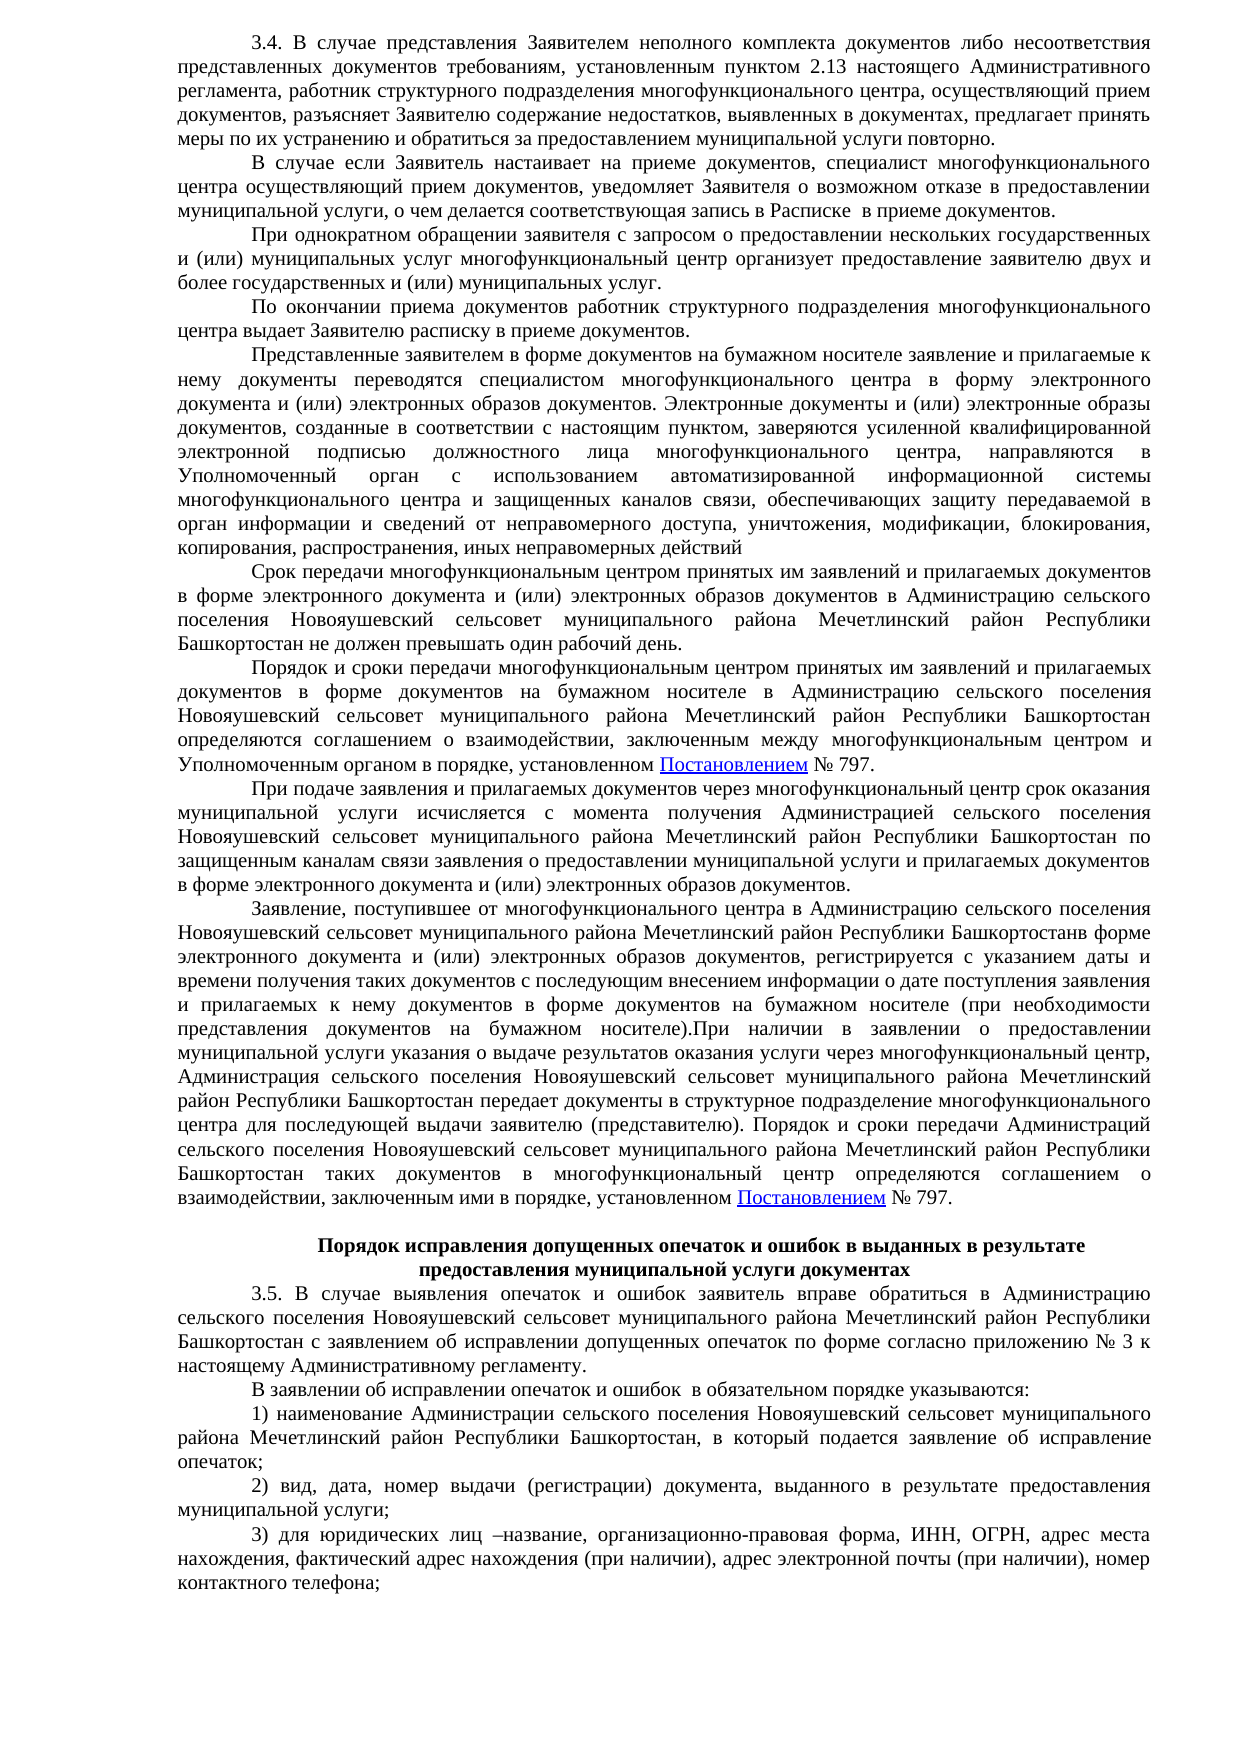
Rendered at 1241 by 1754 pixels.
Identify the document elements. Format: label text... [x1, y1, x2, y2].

text 3.5. В случае выявления опечаток и ошибок заявитель вправе обратиться в Администрацию сельского поселения Новояушевский сельсовет муниципального района Мечетлинский район Республики Башкортостан с заявлением об исправлении допущенных опечаток по форме согласно приложению № 3 к настоящему Административному регламенту. [177, 1281, 1152, 1377]
text Представленные заявителем в форме документов на бумажном носителе заявление и прилагаемые к нему документы переводятся специалистом многофункционального центра в форму электронного документа и (или) электронных образов документов. Электронные документы и (или) электронные образы документов, созданные в соответствии с настоящим пунктом, заверяются усиленной квалифицированной электронной подписью должностного лица многофункционального центра, направляются в Уполномоченный орган с использованием автоматизированной информационной системы многофункционального центра и защищенных каналов связи, обеспечивающих защиту передаваемой в орган информации и сведений от неправомерного доступа, уничтожения, модификации, блокирования, копирования, распространения, иных неправомерных действий [177, 342, 1152, 559]
text При подаче заявления и прилагаемых документов через многофункциональный центр срок оказания муниципальной услуги исчисляется с момента получения Администрацией сельского поселения Новояушевский сельсовет муниципального района Мечетлинский район Республики Башкортостан по защищенным каналам связи заявления о предоставлении муниципальной услуги и прилагаемых документов в форме электронного документа и (или) электронных образов документов. [177, 776, 1152, 896]
text При однократном обращении заявителя с запросом о предоставлении нескольких государственных и (или) муниципальных услуг многофункциональный центр организует предоставление заявителю двух и более государственных и (или) муниципальных услуг. [177, 222, 1152, 294]
text В случае если Заявитель настаивает на приеме документов, специалист многофункционального центра осуществляющий прием документов, уведомляет Заявителя о возможном отказе в предоставлении муниципальной услуги, о чем делается соответствующая запись в Расписке в приеме документов. [177, 150, 1152, 222]
text 1) наименование Администрации сельского поселения Новояушевский сельсовет муниципального района Мечетлинский район Республики Башкортостан, в который подается заявление об исправление опечаток; [177, 1401, 1152, 1473]
text 3.4. В случае представления Заявителем неполного комплекта документов либо несоответствия представленных документов требованиям, установленным пунктом 2.13 настоящего Административного регламента, работник структурного подразделения многофункционального центра, осуществляющий прием документов, разъясняет Заявителю содержание недостатков, выявленных в документах, предлагает принять меры по их устранению и обратиться за предоставлением муниципальной услуги повторно. [177, 29, 1152, 150]
text 2) вид, дата, номер выдачи (регистрации) документа, выданного в результате предоставления муниципальной услуги; [177, 1473, 1152, 1521]
text 3) для юридических лиц –название, организационно-правовая форма, ИНН, ОГРН, адрес места нахождения, фактический адрес нахождения (при наличии), адрес электронной почты (при наличии), номер контактного телефона; [177, 1521, 1152, 1594]
text В заявлении об исправлении опечаток и ошибок в обязательном порядке указываются: [177, 1377, 1152, 1401]
text Порядок и сроки передачи многофункциональным центром принятых им заявлений и прилагаемых документов в форме документов на бумажном носителе в Администрацию сельского поселения Новояушевский сельсовет муниципального района Мечетлинский район Республики Башкортостан определяются соглашением о взаимодействии, заключенным между многофункциональным центром и Уполномоченным органом в порядке, установленном Постановлением № 797. [177, 655, 1152, 776]
text Порядок исправления допущенных опечаток и ошибок в выданных в результате предоставления муниципальной услуги документах [177, 1233, 1152, 1281]
text Заявление, поступившее от многофункционального центра в Администрацию сельского поселения Новояушевский сельсовет муниципального района Мечетлинский район Республики Башкортостанв форме электронного документа и (или) электронных образов документов, регистрируется с указанием даты и времени получения таких документов с последующим внесением информации о дате поступления заявления и прилагаемых к нему документов в форме документов на бумажном носителе (при необходимости представления документов на бумажном носителе).При наличии в заявлении о предоставлении муниципальной услуги указания о выдаче результатов оказания услуги через многофункциональный центр, Администрация сельского поселения Новояушевский сельсовет муниципального района Мечетлинский район Республики Башкортостан передает документы в структурное подразделение многофункционального центра для последующей выдачи заявителю (представителю). Порядок и сроки передачи Администраций сельского поселения Новояушевский сельсовет муниципального района Мечетлинский район Республики Башкортостан таких документов в многофункциональный центр определяются соглашением о взаимодействии, заключенным ими в порядке, установленном Постановлением № 797. [177, 896, 1152, 1209]
text По окончании приема документов работник структурного подразделения многофункционального центра выдает Заявителю расписку в приеме документов. [177, 294, 1152, 342]
text Срок передачи многофункциональным центром принятых им заявлений и прилагаемых документов в форме электронного документа и (или) электронных образов документов в Администрацию сельского поселения Новояушевский сельсовет муниципального района Мечетлинский район Республики Башкортостан не должен превышать один рабочий день. [177, 559, 1152, 655]
